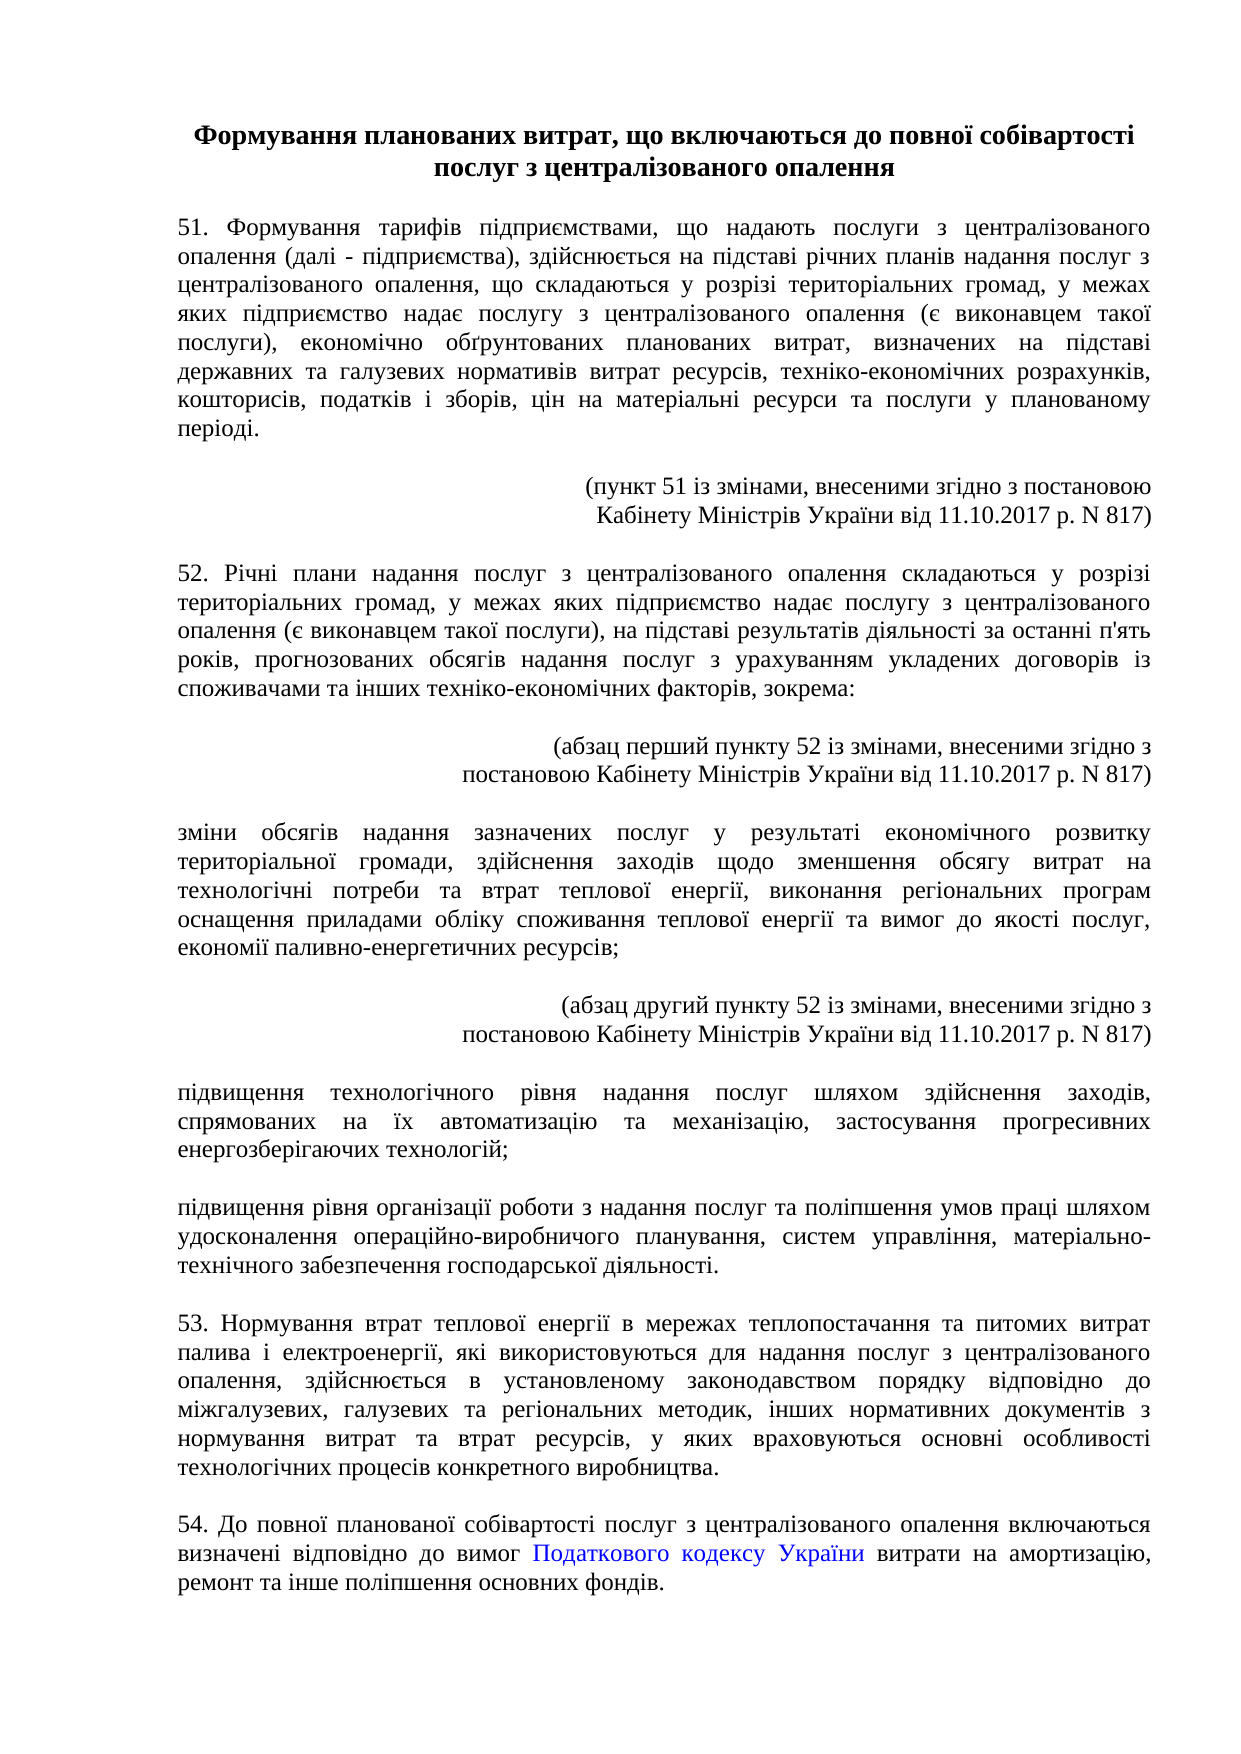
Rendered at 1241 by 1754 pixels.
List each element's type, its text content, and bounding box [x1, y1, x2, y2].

text 53. Нормування втрат теплової енергії в мережах теплопостачання та питомих витрат палива і електроенергії, які використовуються для надання послуг з централізованого опалення, здійснюється в установленому законодавством порядку відповідно до міжгалузевих, галузевих та регіональних методик, інших нормативних документів з нормування витрат та втрат ресурсів, у яких враховуються основні особливості технологічних процесів конкретного виробництва. [177, 1308, 1152, 1480]
text 54. До повної планованої собівартості послуг з централізованого опалення включаються визначені відповідно до вимог Податкового кодексу України витрати на амортизацію, ремонт та інше поліпшення основних фондів. [177, 1509, 1152, 1596]
text 51. Формування тарифів підприємствами, що надають послуги з централізованого опалення (далі - підприємства), здійснюється на підставі річних планів надання послуг з централізованого опалення, що складаються у розрізі територіальних громад, у межах яких підприємство надає послугу з централізованого опалення (є виконавцем такої послуги), економічно обґрунтованих планованих витрат, визначених на підставі державних та галузевих нормативів витрат ресурсів, техніко-економічних розрахунків, кошторисів, податків і зборів, цін на матеріальні ресурси та послуги у планованому періоді. [177, 212, 1152, 442]
subtitle Формування планованих витрат, що включаються до повної собівартості послуг з централізованого опалення [177, 118, 1152, 183]
text (пункт 51 із змінами, внесеними згідно з постановою Кабінету Міністрів України від 11.10.2017 р. N 817) [177, 471, 1152, 529]
text 52. Річні плани надання послуг з централізованого опалення складаються у розрізі територіальних громад, у межах яких підприємство надає послугу з централізованого опалення (є виконавцем такої послуги), на підставі результатів діяльності за останні п'ять років, прогнозованих обсягів надання послуг з урахуванням укладених договорів із споживачами та інших техніко-економічних факторів, зокрема: [177, 558, 1152, 702]
text підвищення технологічного рівня надання послуг шляхом здійснення заходів, спрямованих на їх автоматизацію та механізацію, застосування прогресивних енергозберігаючих технологій; [177, 1077, 1152, 1163]
text підвищення рівня організації роботи з надання послуг та поліпшення умов праці шляхом удосконалення операційно-виробничого планування, систем управління, матеріально-технічного забезпечення господарської діяльності. [177, 1192, 1152, 1279]
text зміни обсягів надання зазначених послуг у результаті економічного розвитку територіальної громади, здійснення заходів щодо зменшення обсягу витрат на технологічні потреби та втрат теплової енергії, виконання регіональних програм оснащення приладами обліку споживання теплової енергії та вимог до якості послуг, економії паливно-енергетичних ресурсів; [177, 817, 1152, 961]
text (абзац другий пункту 52 із змінами, внесеними згідно з постановою Кабінету Міністрів України від 11.10.2017 р. N 817) [177, 990, 1152, 1048]
text (абзац перший пункту 52 із змінами, внесеними згідно з постановою Кабінету Міністрів України від 11.10.2017 р. N 817) [177, 731, 1152, 788]
